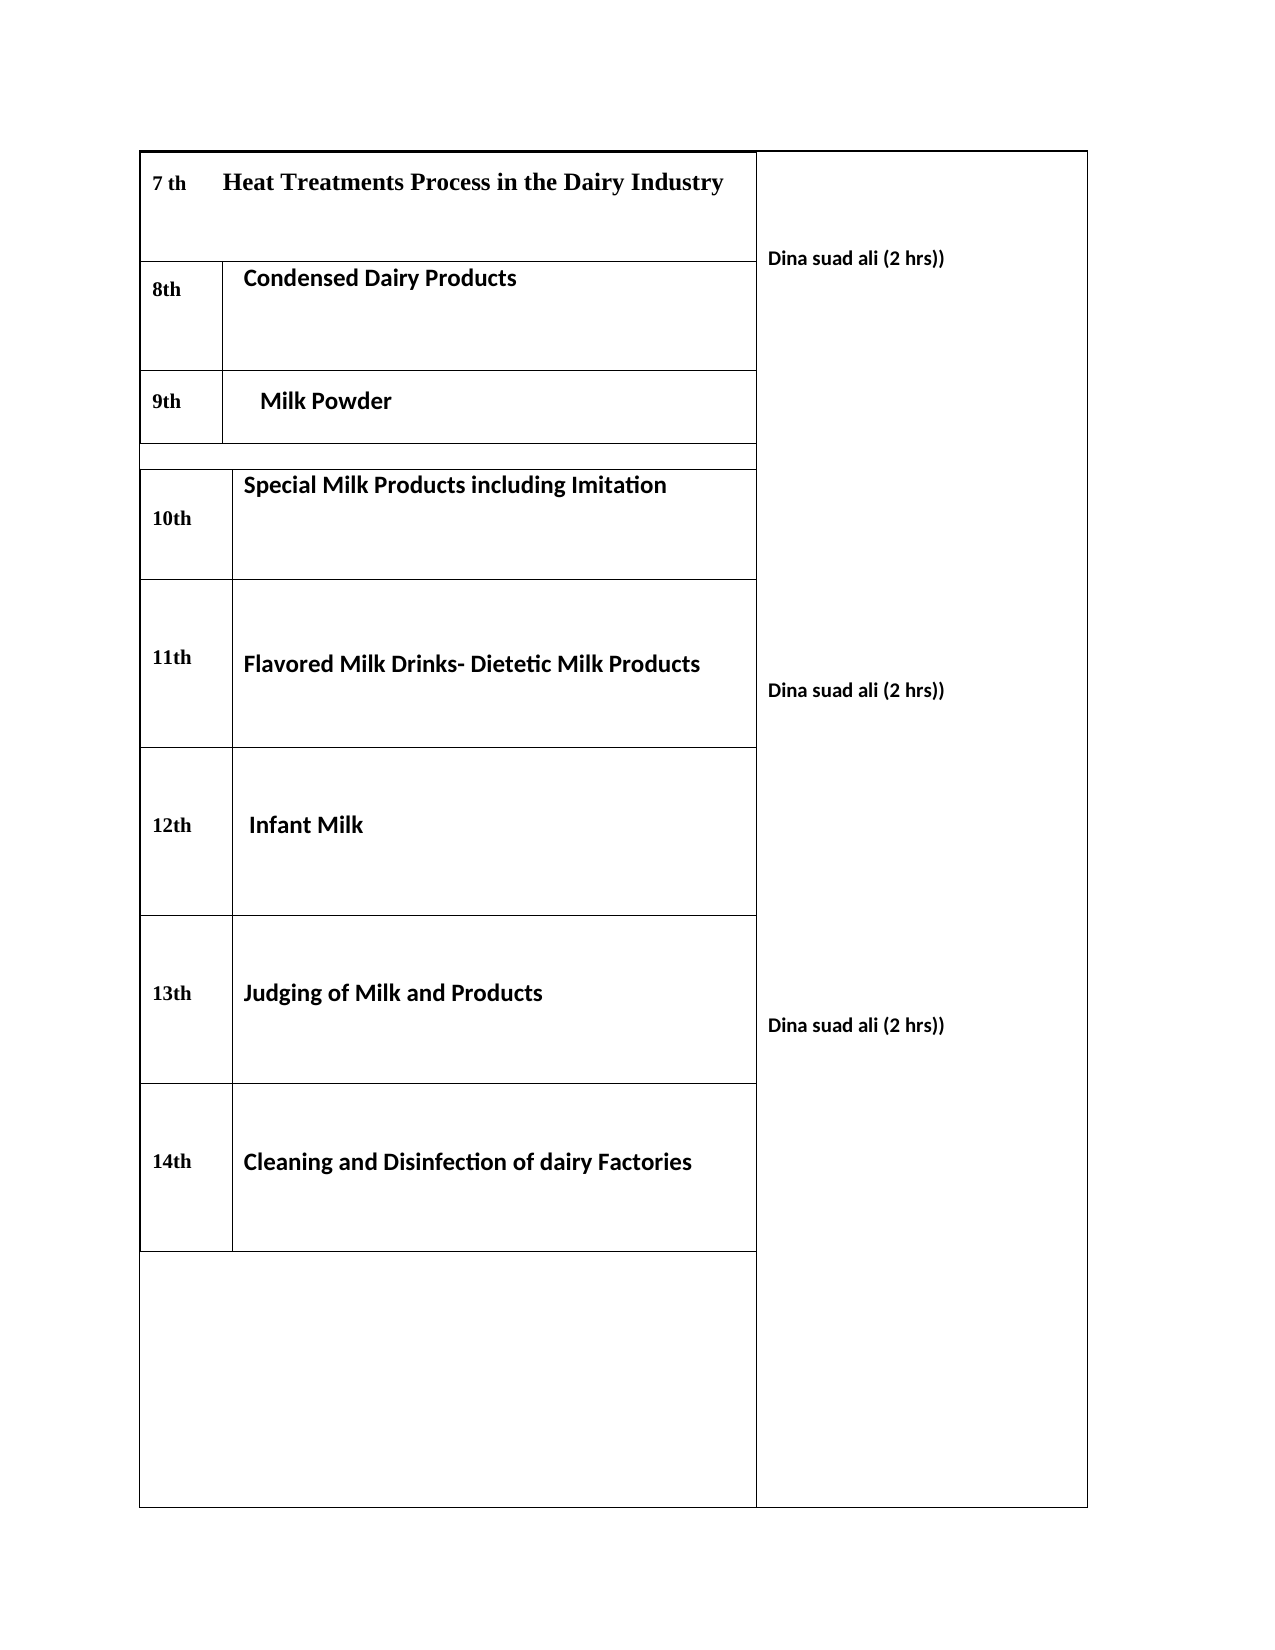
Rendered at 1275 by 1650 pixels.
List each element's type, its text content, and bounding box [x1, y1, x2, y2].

table_header [140, 444, 756, 469]
table_header [141, 371, 222, 443]
table_header [141, 916, 232, 1083]
table_header [233, 748, 756, 915]
table_header [233, 580, 756, 747]
table_header [233, 1084, 756, 1251]
table_header Dina suad ali (2 hrs)) Dina suad ali (2 hrs)) Dina suad ali (2 hrs)) [757, 152, 1087, 1507]
table_header [233, 470, 756, 579]
table_header [223, 262, 756, 370]
table_header [141, 153, 756, 261]
table_header [141, 1084, 232, 1251]
table_header [140, 1252, 756, 1507]
table_header [141, 748, 232, 915]
table_header [141, 262, 222, 370]
table_header [141, 580, 232, 747]
table_header [223, 371, 756, 443]
table_header [141, 470, 232, 579]
table_header [233, 916, 756, 1083]
